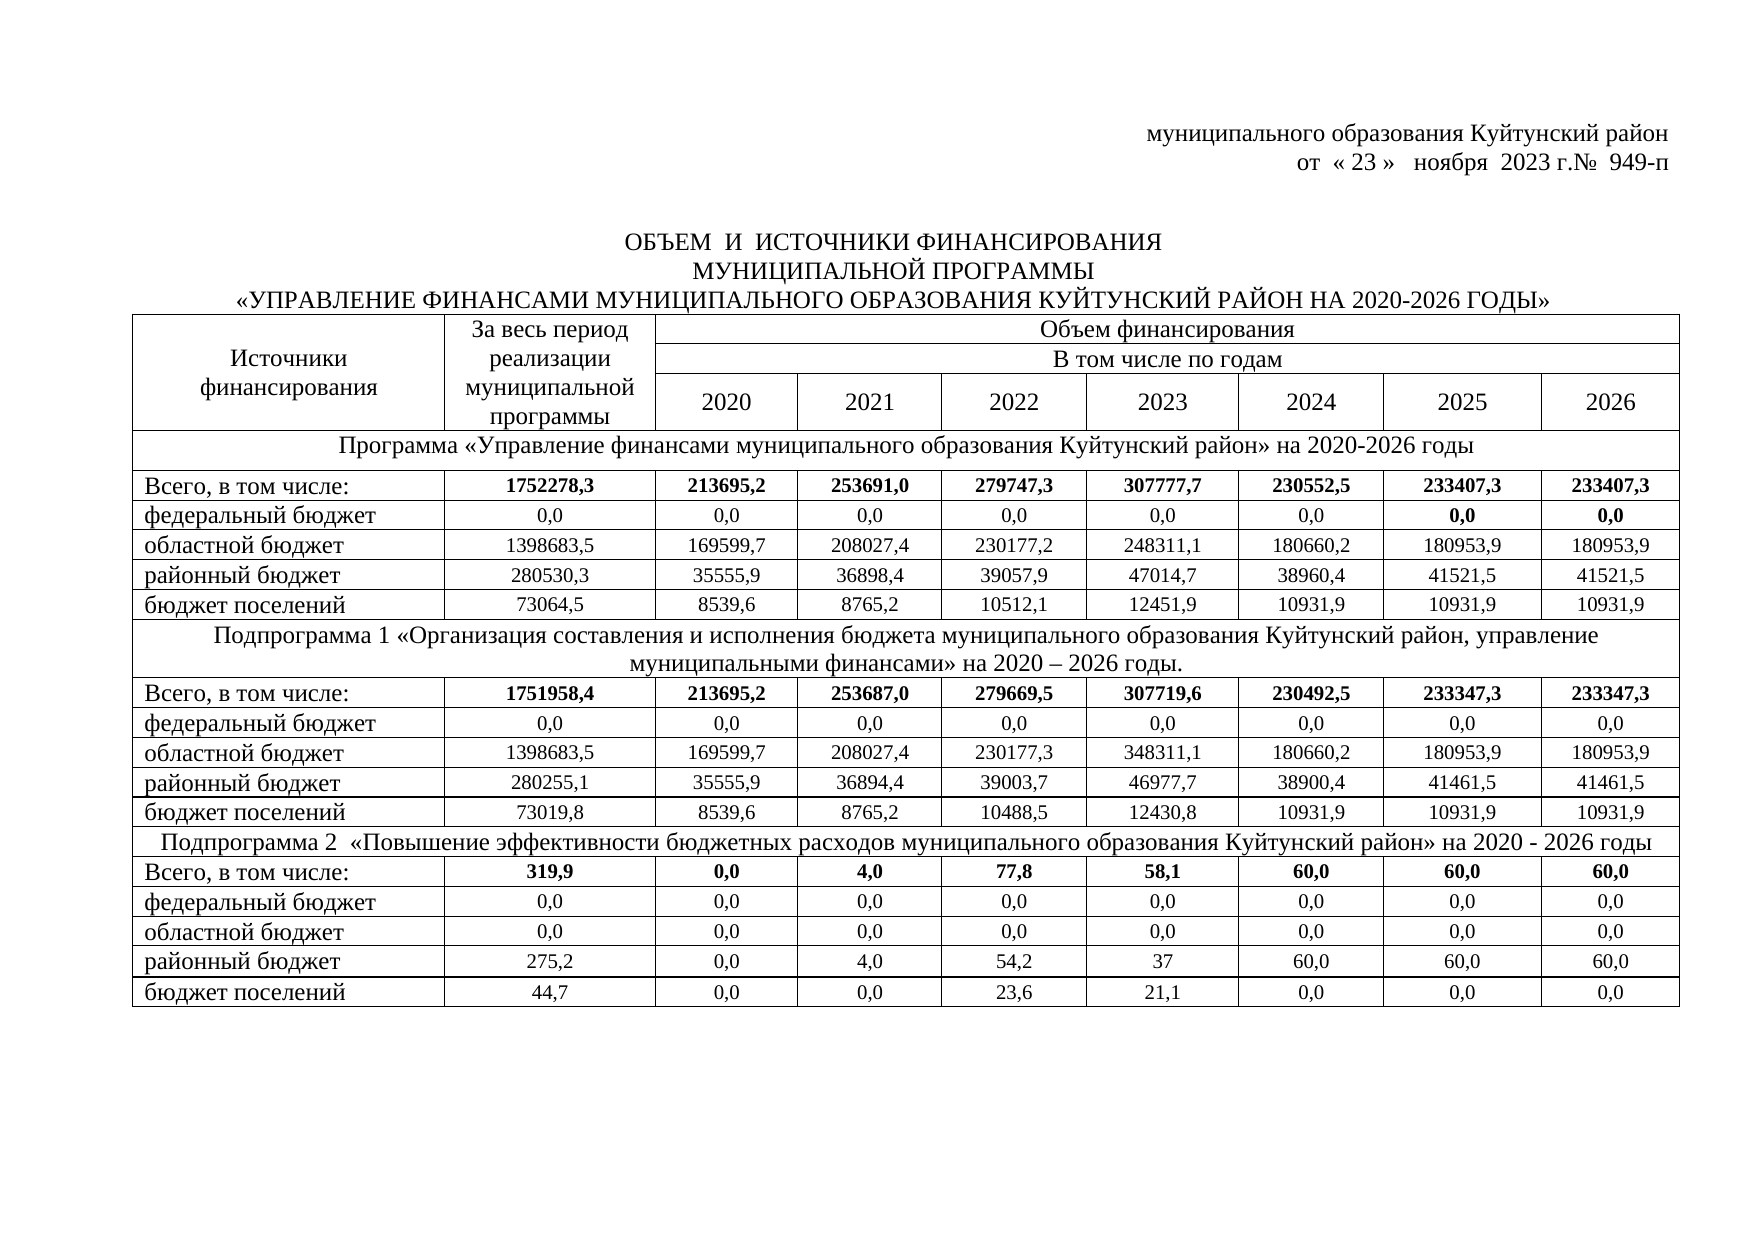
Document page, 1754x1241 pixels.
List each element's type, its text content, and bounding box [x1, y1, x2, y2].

table_cell 21,1 [1087, 978, 1238, 1006]
table_cell 180953,9 [1384, 738, 1541, 767]
table_cell В том числе по годам [656, 344, 1679, 373]
table_cell 230177,2 [942, 530, 1086, 559]
text от « 23 » ноября 2023 г.№ 949-п [118, 147, 1668, 176]
table_cell 348311,1 [1087, 738, 1238, 767]
table_cell 2023 [1087, 374, 1238, 429]
table_cell 233347,3 [1542, 678, 1679, 707]
table_cell 8539,6 [656, 798, 797, 826]
table_cell 8765,2 [798, 798, 941, 826]
text муниципального образования Куйтунский район [118, 118, 1668, 147]
table_cell 180953,9 [1542, 738, 1679, 767]
table_header Источники финансирования [133, 315, 444, 429]
table_cell районный бюджет [133, 768, 444, 796]
table_cell 0,0 [1542, 501, 1679, 529]
table_cell 0,0 [798, 917, 941, 945]
table_cell 0,0 [656, 887, 797, 916]
table_cell 8539,6 [656, 590, 797, 619]
table_cell 41461,5 [1542, 768, 1679, 796]
table_cell 12451,9 [1087, 590, 1238, 619]
table_cell Подпрограмма 1 «Организация составления и исполнения бюджета муниципального образования Куйтунский район, управление муниципальными финансами» на 2020 – 2026 годы. [133, 620, 1679, 677]
table_cell 0,0 [445, 501, 655, 529]
table_cell 10931,9 [1239, 590, 1383, 619]
table_cell 279747,3 [942, 471, 1086, 499]
table_cell 0,0 [798, 708, 941, 737]
table_cell 0,0 [1384, 887, 1541, 916]
table_cell 0,0 [798, 501, 941, 529]
table_cell 60,0 [1384, 857, 1541, 886]
table_cell 0,0 [656, 501, 797, 529]
table_cell 208027,4 [798, 738, 941, 767]
table_cell 180953,9 [1542, 530, 1679, 559]
table_cell 233347,3 [1384, 678, 1541, 707]
table_cell 4,0 [798, 857, 941, 886]
table_cell 253691,0 [798, 471, 941, 499]
table_cell районный бюджет [133, 946, 444, 976]
table_cell 0,0 [1239, 887, 1383, 916]
table_cell 47014,7 [1087, 560, 1238, 589]
table_cell 35555,9 [656, 560, 797, 589]
table_cell 10512,1 [942, 590, 1086, 619]
table_cell 4,0 [798, 946, 941, 976]
table_cell Программа «Управление финансами муниципального образования Куйтунский район» на 2020-2026 годы [133, 431, 1679, 470]
table_cell 0,0 [1542, 708, 1679, 737]
table_cell районный бюджет [133, 560, 444, 589]
table_cell федеральный бюджет [133, 887, 444, 916]
table_cell Подпрограмма 2 «Повышение эффективности бюджетных расходов муниципального образования Куйтунский район» на 2020 - 2026 годы [133, 827, 1679, 856]
table_cell 169599,7 [656, 530, 797, 559]
table_cell 0,0 [1542, 917, 1679, 945]
table_cell бюджет поселений [133, 590, 444, 619]
table_cell 1398683,5 [445, 530, 655, 559]
table_cell 280255,1 [445, 768, 655, 796]
table_cell 73019,8 [445, 798, 655, 826]
table_cell 2022 [942, 374, 1086, 429]
table_cell бюджет поселений [133, 978, 444, 1006]
table_cell 180660,2 [1239, 530, 1383, 559]
table_cell 0,0 [1384, 978, 1541, 1006]
table_cell Всего, в том числе: [133, 857, 444, 886]
table_cell 10931,9 [1384, 590, 1541, 619]
table_cell 275,2 [445, 946, 655, 976]
table_cell 10931,9 [1542, 798, 1679, 826]
table_cell 77,8 [942, 857, 1086, 886]
table_cell 8765,2 [798, 590, 941, 619]
table_cell 180953,9 [1384, 530, 1541, 559]
table_cell 0,0 [1384, 708, 1541, 737]
table_cell 2024 [1239, 374, 1383, 429]
table_header Объем финансирования [656, 315, 1679, 343]
table_cell 2021 [798, 374, 941, 429]
table_cell 0,0 [656, 708, 797, 737]
table_cell 23,6 [942, 978, 1086, 1006]
table_cell 60,0 [1542, 857, 1679, 886]
table_cell 60,0 [1384, 946, 1541, 976]
table_cell 0,0 [445, 708, 655, 737]
table_cell 39057,9 [942, 560, 1086, 589]
table_cell 0,0 [1087, 501, 1238, 529]
table_cell 307719,6 [1087, 678, 1238, 707]
table_cell 1751958,4 [445, 678, 655, 707]
table_cell 36898,4 [798, 560, 941, 589]
table_cell 44,7 [445, 978, 655, 1006]
table_cell 0,0 [798, 887, 941, 916]
table_cell 1752278,3 [445, 471, 655, 499]
table_cell 54,2 [942, 946, 1086, 976]
table_cell 0,0 [798, 978, 941, 1006]
table_cell 36894,4 [798, 768, 941, 796]
table_cell 280530,3 [445, 560, 655, 589]
table_cell 0,0 [1087, 917, 1238, 945]
table_cell 0,0 [1239, 917, 1383, 945]
table_cell областной бюджет [133, 738, 444, 767]
table_cell 2026 [1542, 374, 1679, 429]
table_cell 0,0 [942, 887, 1086, 916]
table_cell 41461,5 [1384, 768, 1541, 796]
table_cell федеральный бюджет [133, 501, 444, 529]
table_cell 213695,2 [656, 471, 797, 499]
text ОБЪЕМ И ИСТОЧНИКИ ФИНАНСИРОВАНИЯ [118, 227, 1668, 256]
table_cell 0,0 [656, 946, 797, 976]
table_cell бюджет поселений [133, 798, 444, 826]
table_header За весь период реализации муниципальной программы [445, 315, 655, 429]
table_cell 35555,9 [656, 768, 797, 796]
table_cell 248311,1 [1087, 530, 1238, 559]
table_cell 233407,3 [1384, 471, 1541, 499]
table_cell 0,0 [1384, 501, 1541, 529]
table_cell 73064,5 [445, 590, 655, 619]
table_cell 253687,0 [798, 678, 941, 707]
table_cell 319,9 [445, 857, 655, 886]
table_cell 169599,7 [656, 738, 797, 767]
table_cell 37 [1087, 946, 1238, 976]
table_cell 0,0 [656, 857, 797, 886]
table_cell 38900,4 [1239, 768, 1383, 796]
table_cell областной бюджет [133, 917, 444, 945]
table_cell 279669,5 [942, 678, 1086, 707]
table_cell Всего, в том числе: [133, 471, 444, 499]
table_cell 38960,4 [1239, 560, 1383, 589]
table_cell 0,0 [445, 917, 655, 945]
table_cell 0,0 [1384, 917, 1541, 945]
table_cell 1398683,5 [445, 738, 655, 767]
table_cell 10488,5 [942, 798, 1086, 826]
table_cell 230177,3 [942, 738, 1086, 767]
table_cell 12430,8 [1087, 798, 1238, 826]
table_cell 0,0 [1542, 887, 1679, 916]
table_cell 230552,5 [1239, 471, 1383, 499]
table_cell 0,0 [1239, 978, 1383, 1006]
table_cell 10931,9 [1384, 798, 1541, 826]
table_cell 60,0 [1239, 857, 1383, 886]
table_cell 0,0 [942, 708, 1086, 737]
table_cell 2025 [1384, 374, 1541, 429]
table_cell 0,0 [942, 917, 1086, 945]
table_cell 39003,7 [942, 768, 1086, 796]
table_cell 60,0 [1239, 946, 1383, 976]
table_cell Всего, в том числе: [133, 678, 444, 707]
table_cell 0,0 [1087, 887, 1238, 916]
table_cell 10931,9 [1542, 590, 1679, 619]
table_cell 0,0 [1087, 708, 1238, 737]
table_cell 58,1 [1087, 857, 1238, 886]
table_cell 180660,2 [1239, 738, 1383, 767]
table_cell 41521,5 [1542, 560, 1679, 589]
table_cell областной бюджет [133, 530, 444, 559]
table_cell федеральный бюджет [133, 708, 444, 737]
table_cell 233407,3 [1542, 471, 1679, 499]
table_cell 0,0 [1239, 708, 1383, 737]
table_cell 307777,7 [1087, 471, 1238, 499]
table_cell 60,0 [1542, 946, 1679, 976]
table_cell 230492,5 [1239, 678, 1383, 707]
table_cell 0,0 [1239, 501, 1383, 529]
table_cell 0,0 [942, 501, 1086, 529]
table_cell 41521,5 [1384, 560, 1541, 589]
table_cell 0,0 [445, 887, 655, 916]
table_cell 0,0 [656, 917, 797, 945]
table_cell 0,0 [656, 978, 797, 1006]
table_cell 213695,2 [656, 678, 797, 707]
text «Управление финансами муниципального ОБРАЗОВАНИЯ КУЙТУНСКИЙ район на 2020-2026 годы» [118, 285, 1668, 313]
table_cell 208027,4 [798, 530, 941, 559]
table_cell 0,0 [1542, 978, 1679, 1006]
text МУНИЦИПАЛЬНОЙ ПРОГРАММЫ [118, 256, 1668, 285]
table_cell 10931,9 [1239, 798, 1383, 826]
table_cell 2020 [656, 374, 797, 429]
table_cell 46977,7 [1087, 768, 1238, 796]
